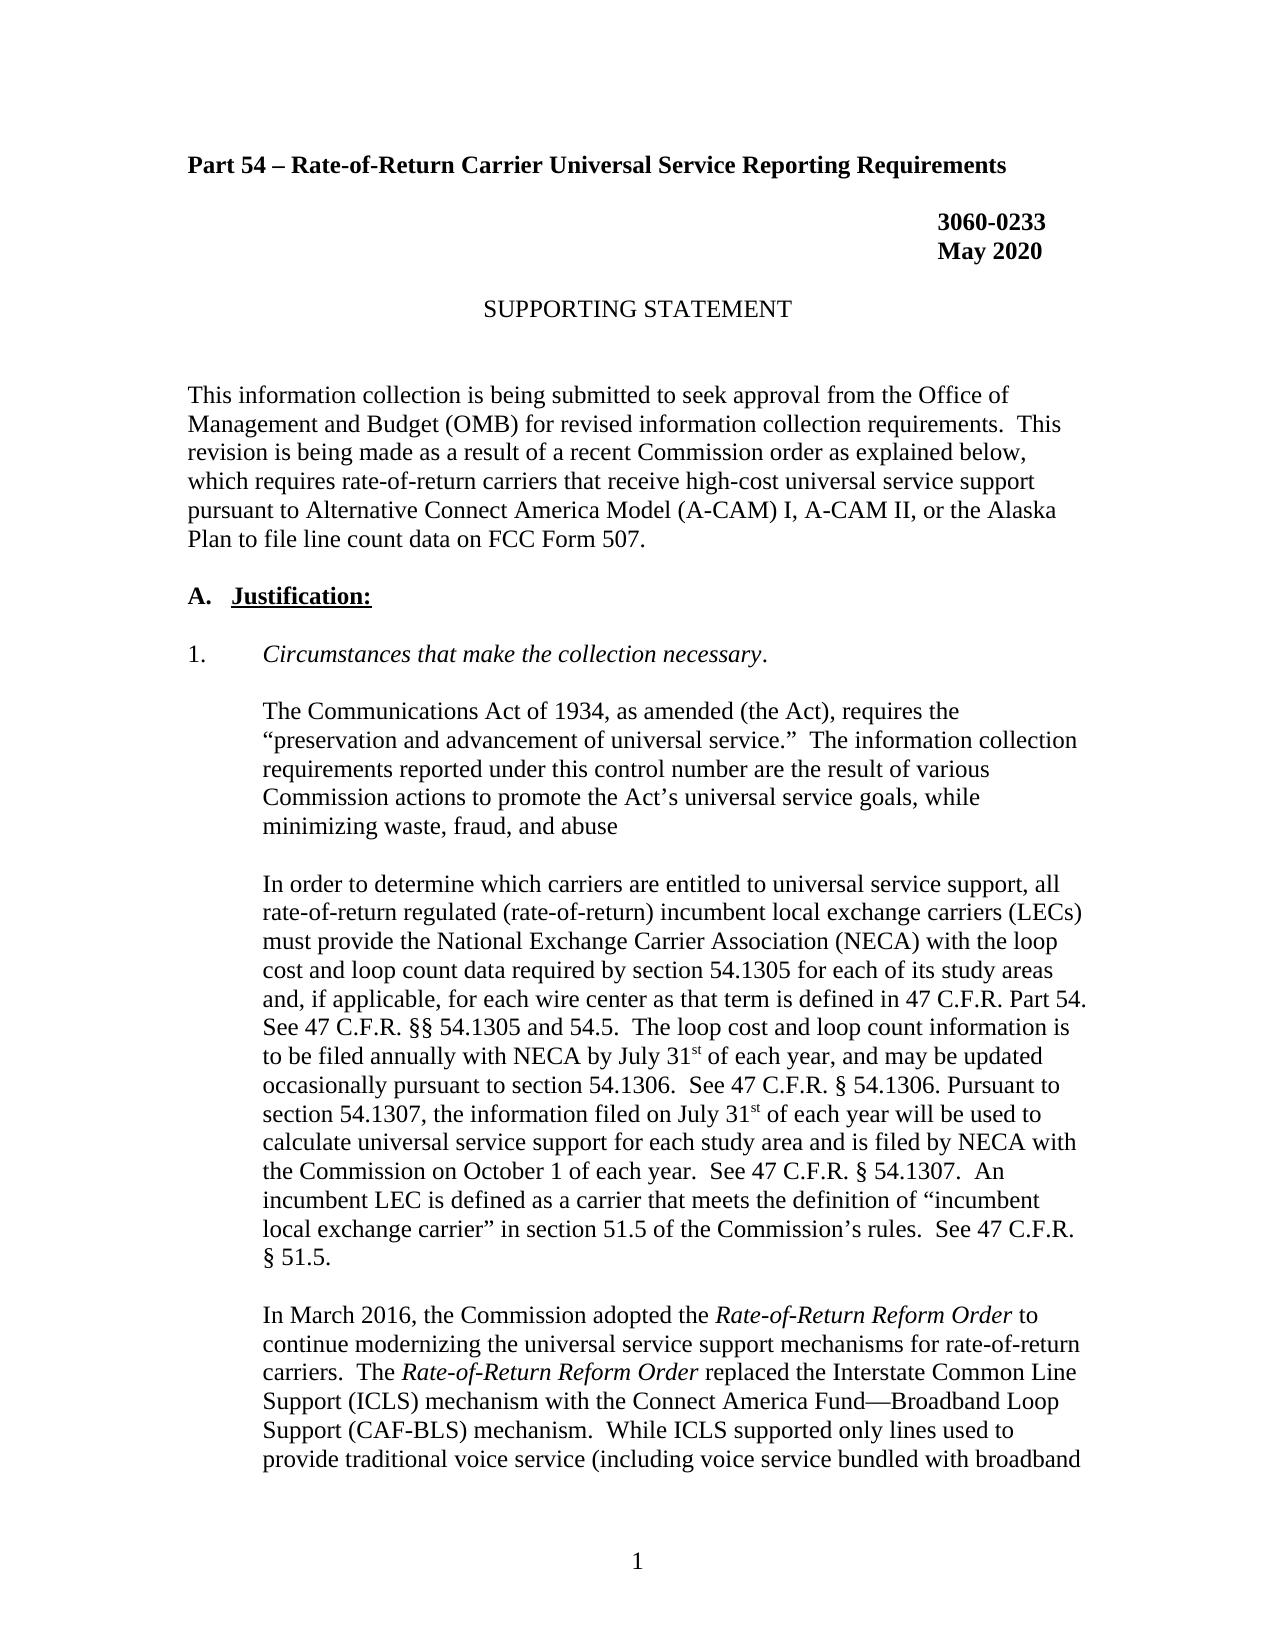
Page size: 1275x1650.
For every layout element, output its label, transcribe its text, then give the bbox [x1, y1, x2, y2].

list The Communications Act of 1934, as amended (the Act), requires the “preservation and advancement of universal service.” The information collection requirements reported under this control number are the result of various Commission actions to promote the Act’s universal service goals, while minimizing waste, fraud, and abuse [262, 696, 1087, 840]
text May 2020 [187, 236, 1087, 265]
list Justification: [187, 581, 1087, 610]
text This information collection is being submitted to seek approval from the Office of Management and Budget (OMB) for revised information collection requirements. This revision is being made as a result of a recent Commission order as explained below, which requires rate-of-return carriers that receive high-cost universal service support pursuant to Alternative Connect America Model (A-CAM) I, A-CAM II, or the Alaska Plan to file line count data on FCC Form 507. [187, 380, 1087, 552]
list Circumstances that make the collection necessary. [187, 639, 1087, 667]
text SUPPORTING STATEMENT [187, 294, 1087, 322]
text 3060-0233 [187, 207, 1087, 236]
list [262, 1300, 1087, 1472]
list In order to determine which carriers are entitled to universal service support, all rate-of-return regulated (rate-of-return) incumbent local exchange carriers (LECs) must provide the National Exchange Carrier Association (NECA) with the loop cost and loop count data required by section 54.1305 for each of its study areas and, if applicable, for each wire center as that term is defined in 47 C.F.R. Part 54. See 47 C.F.R. §§ 54.1305 and 54.5. The loop cost and loop count information is to be filed annually with NECA by July 31st of each year, and may be updated occasionally pursuant to section 54.1306. See 47 C.F.R. § 54.1306. Pursuant to section 54.1307, the information filed on July 31st of each year will be used to calculate universal service support for each study area and is filed by NECA with the Commission on October 1 of each year. See 47 C.F.R. § 54.1307. An incumbent LEC is defined as a carrier that meets the definition of “incumbent local exchange carrier” in section 51.5 of the Commission’s rules. See 47 C.F.R. § 51.5. [262, 869, 1087, 1271]
text Part 54 – Rate-of-Return Carrier Universal Service Reporting Requirements [187, 150, 1087, 179]
